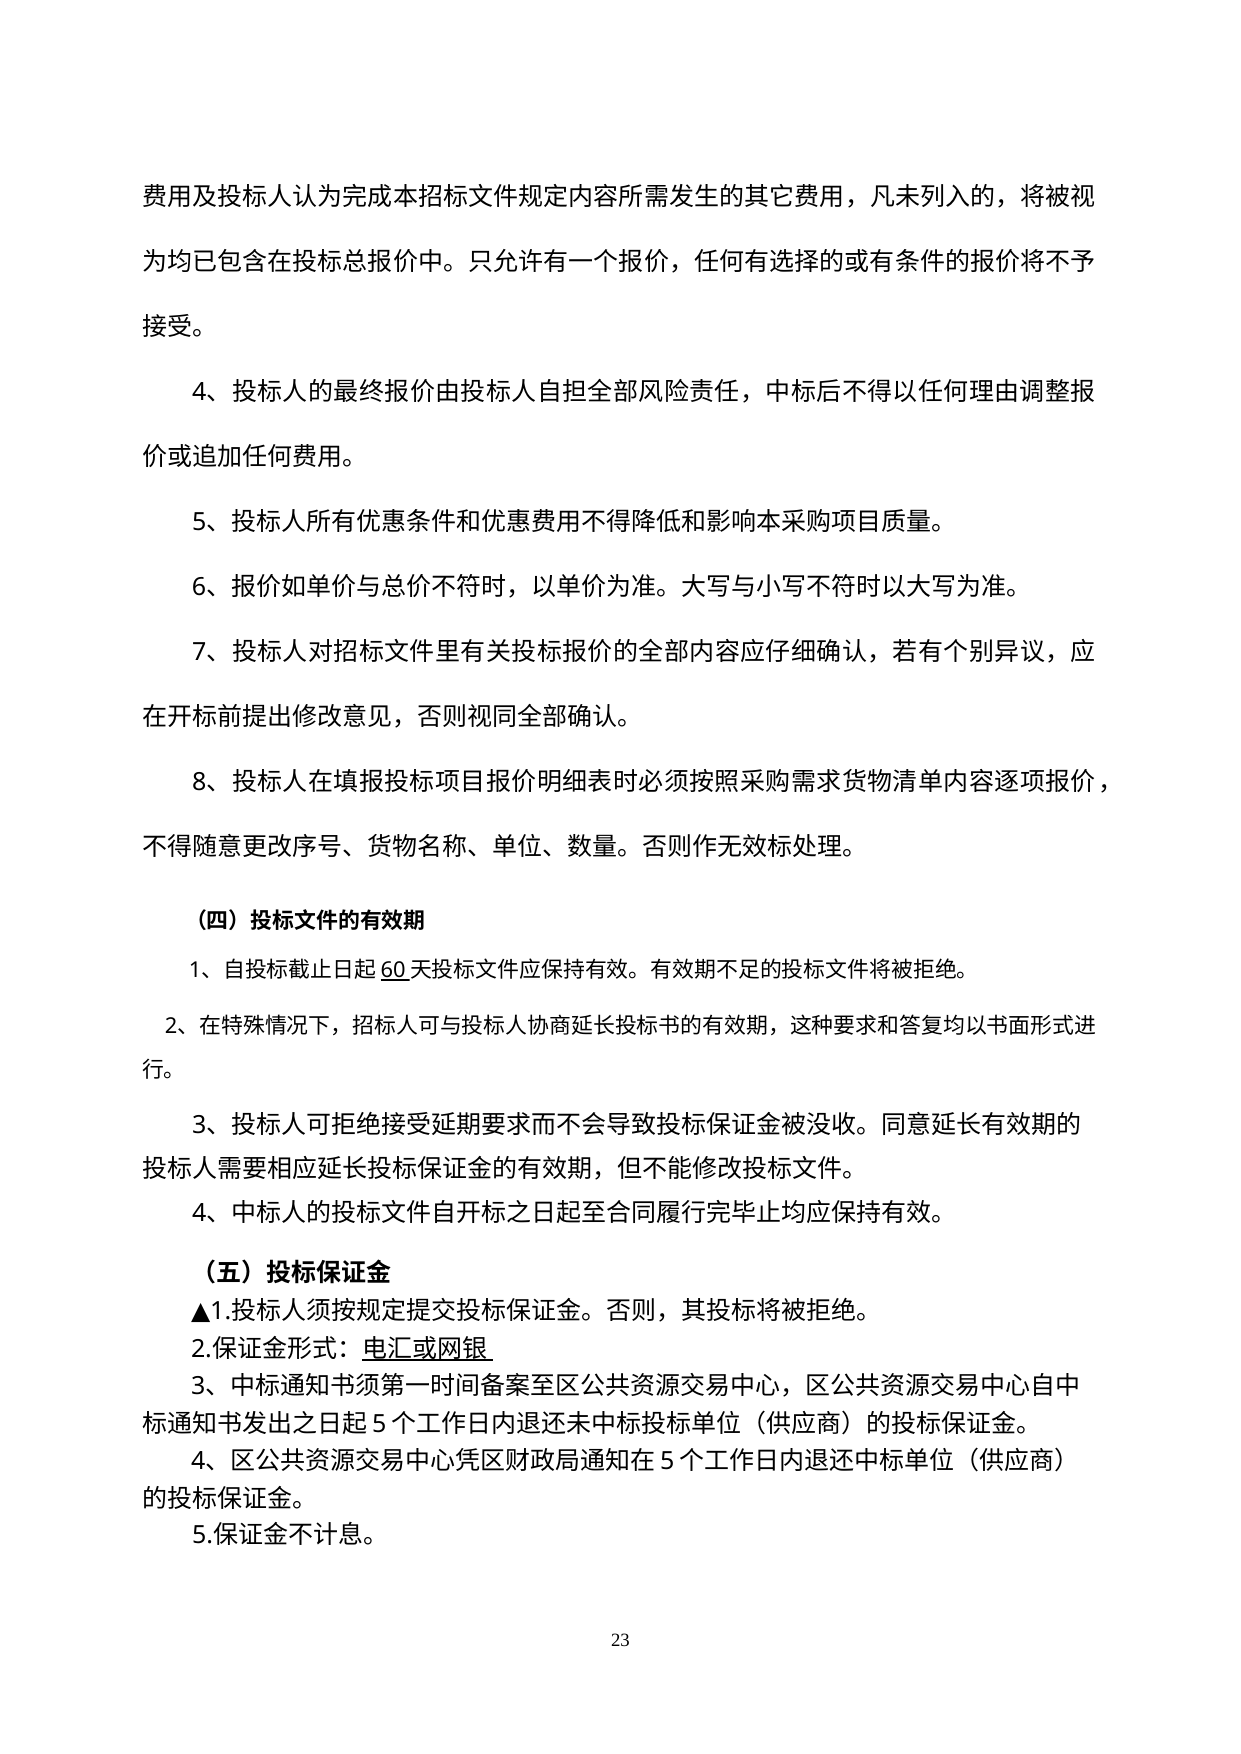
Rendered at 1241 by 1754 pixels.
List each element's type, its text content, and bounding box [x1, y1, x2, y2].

text 2.保证金形式：电汇或网银 [142, 1327, 1098, 1365]
text 3、投标人可拒绝接受延期要求而不会导致投标保证金被没收。同意延长有效期的投标人需要相应延长投标保证金的有效期，但不能修改投标文件。 [142, 1098, 1098, 1186]
list （四）投标文件的有效期 [142, 893, 1098, 937]
text 7、投标人对招标文件里有关投标报价的全部内容应仔细确认，若有个别异议，应在开标前提出修改意见，否则视同全部确认。 [142, 617, 1098, 747]
text 6、报价如单价与总价不符时，以单价为准。大写与小写不符时以大写为准。 [179, 552, 1098, 617]
list 2、在特殊情况下，招标人可与投标人协商延长投标书的有效期，这种要求和答复均以书面形式进行。 [142, 998, 1098, 1086]
text ▲1.投标人须按规定提交投标保证金。否则，其投标将被拒绝。 [142, 1290, 1098, 1327]
text （五）投标保证金 [142, 1246, 1098, 1290]
text 3、中标通知书须第一时间备案至区公共资源交易中心，区公共资源交易中心自中标通知书发出之日起5个工作日内退还未中标投标单位（供应商）的投标保证金。 [142, 1365, 1098, 1440]
text 5.保证金不计息。 [142, 1515, 1098, 1551]
text 4、区公共资源交易中心凭区财政局通知在5个工作日内退还中标单位（供应商）的投标保证金。 [142, 1440, 1098, 1515]
text 4、投标人的最终报价由投标人自担全部风险责任，中标后不得以任何理由调整报价或追加任何费用。 [142, 357, 1098, 487]
text 8、投标人在填报投标项目报价明细表时必须按照采购需求货物清单内容逐项报价，不得随意更改序号、货物名称、单位、数量。否则作无效标处理。 [142, 747, 1098, 877]
text 5、投标人所有优惠条件和优惠费用不得降低和影响本采购项目质量。 [142, 487, 1098, 552]
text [142, 162, 1098, 357]
list 1、自投标截止日起60天投标文件应保持有效。有效期不足的投标文件将被拒绝。 [188, 942, 1098, 986]
text 4、中标人的投标文件自开标之日起至合同履行完毕止均应保持有效。 [142, 1186, 1098, 1230]
